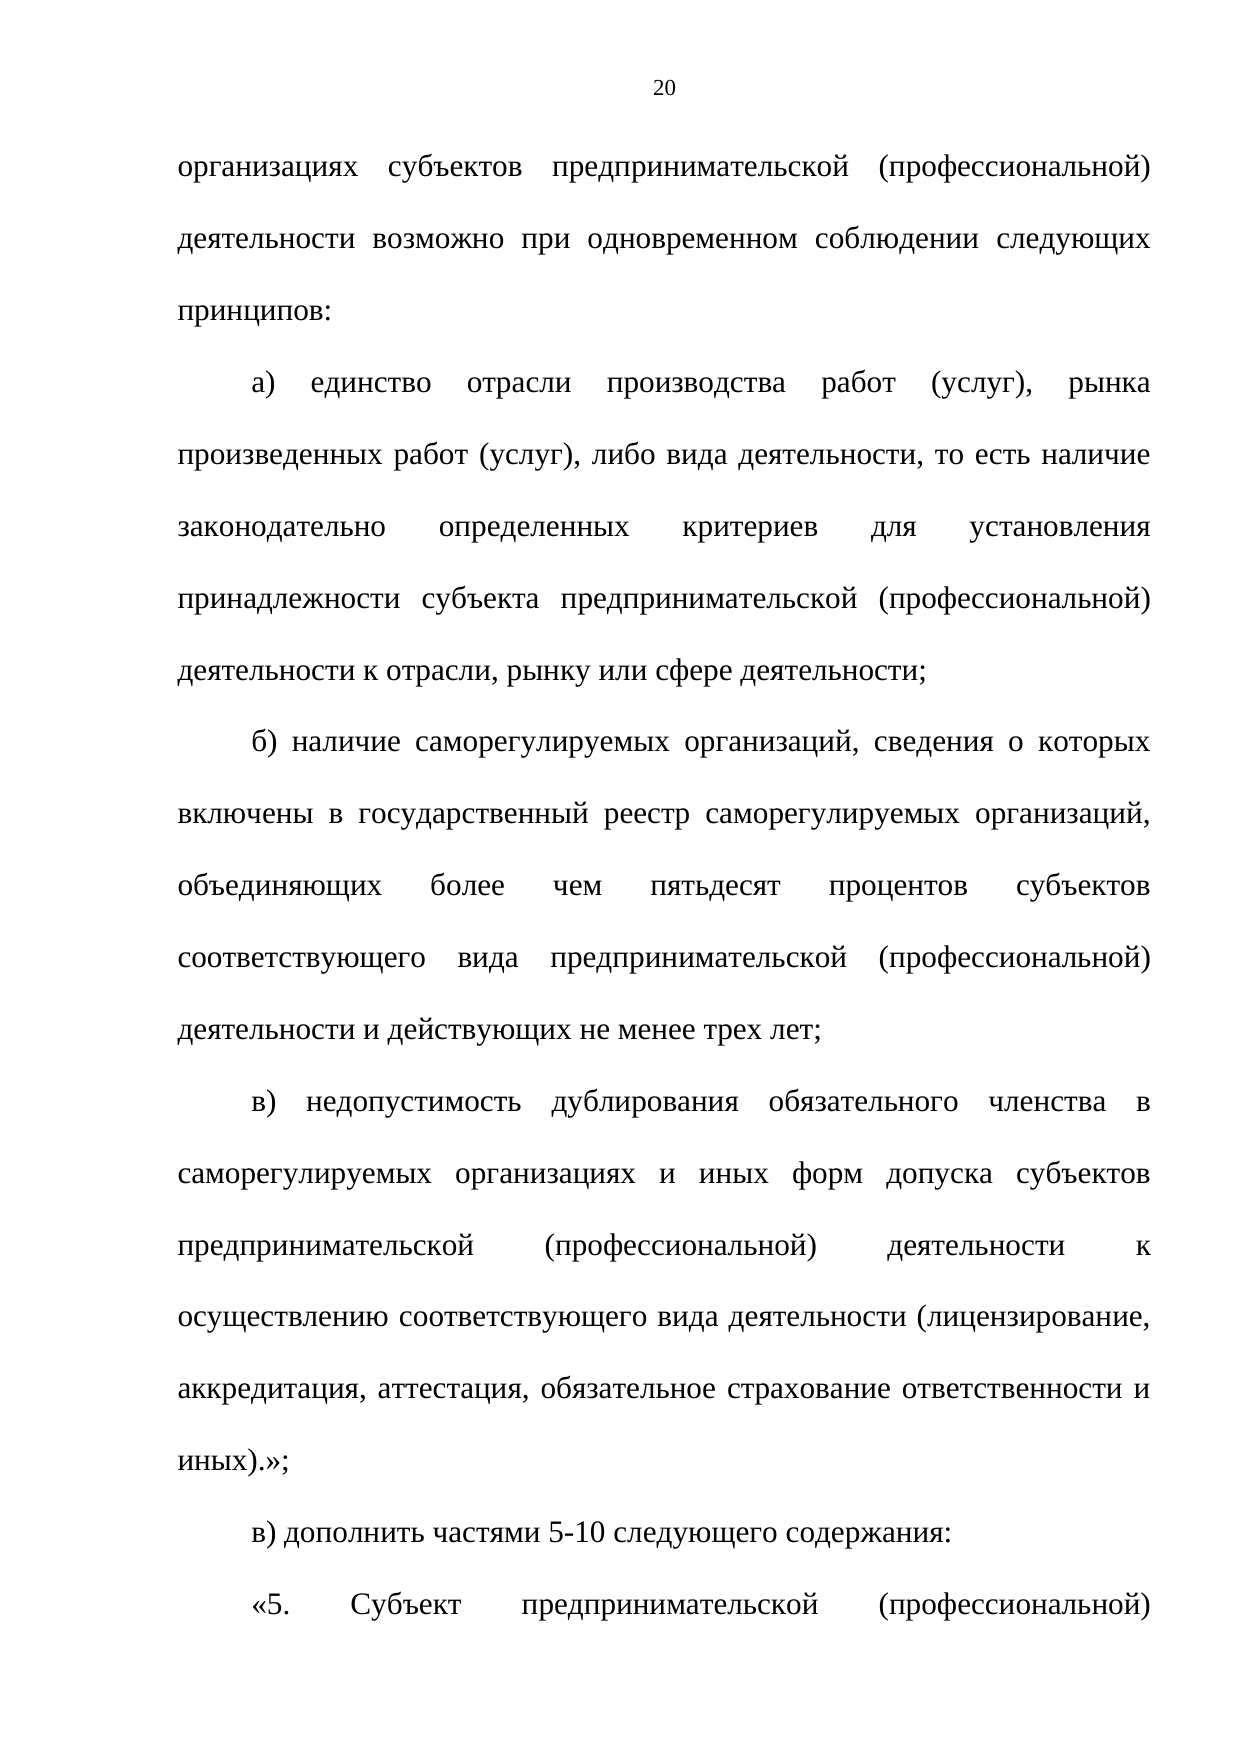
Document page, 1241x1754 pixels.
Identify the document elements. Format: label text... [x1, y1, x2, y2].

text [177, 1585, 1152, 1621]
text б) наличие саморегулируемых организаций, сведения о которых включены в государственный реестр саморегулируемых организаций, объединяющих более чем пятьдесят процентов субъектов соответствующего вида предпринимательской (профессиональной) деятельности и действующих не менее трех лет; [177, 723, 1152, 1046]
text а) единство отрасли производства работ (услуг), рынка произведенных работ (услуг), либо вида деятельности, то есть наличие законодательно определенных критериев для установления принадлежности субъекта предпринимательской (профессиональной) деятельности к отрасли, рынку или сфере деятельности; [177, 363, 1152, 687]
text в) дополнить частями 5-10 следующего содержания: [177, 1513, 1152, 1549]
text в) недопустимость дублирования обязательного членства в саморегулируемых организациях и иных форм допуска субъектов предпринимательской (профессиональной) деятельности к осуществлению соответствующего вида деятельности (лицензирование, аккредитация, аттестация, обязательное страхование ответственности и иных).»; [177, 1082, 1152, 1477]
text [177, 148, 1152, 327]
